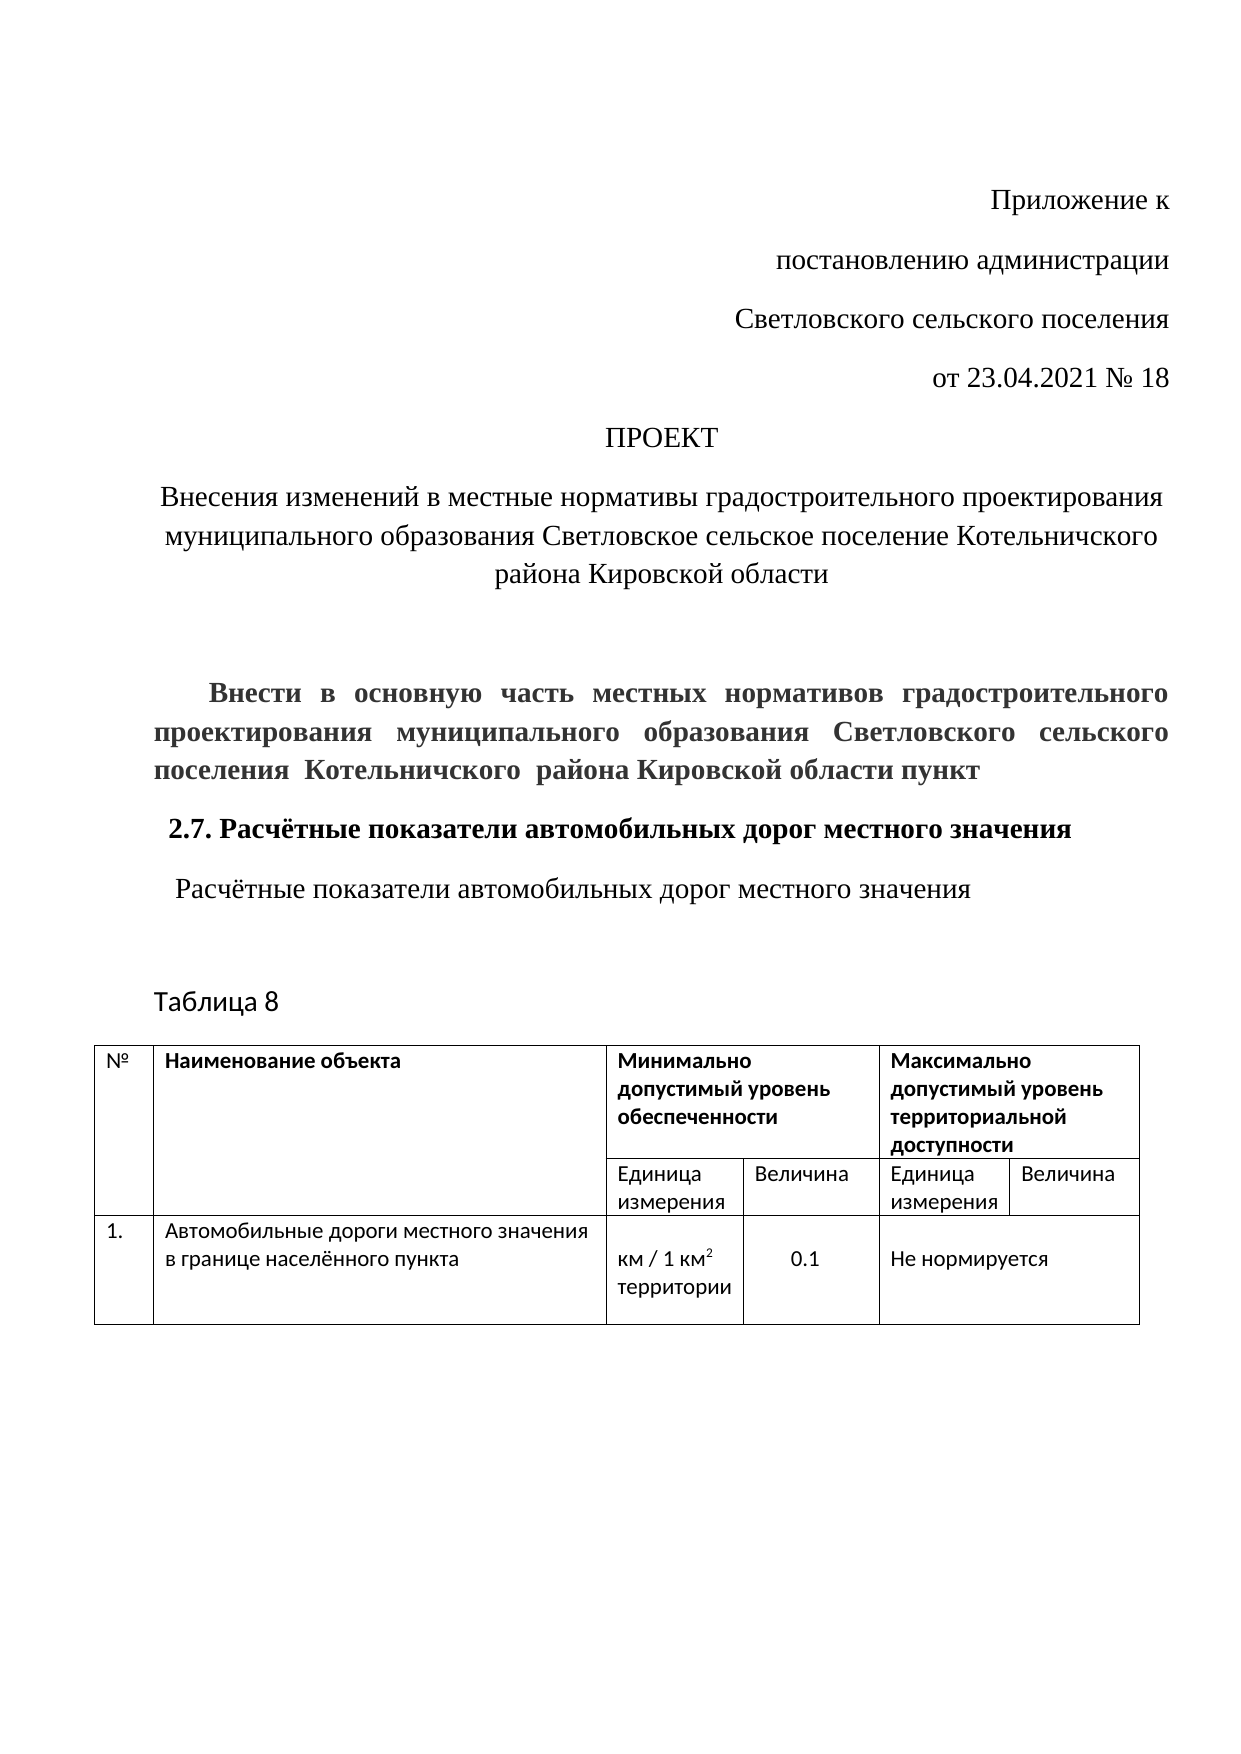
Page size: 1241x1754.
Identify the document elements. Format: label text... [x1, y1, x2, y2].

text Светловского сельского поселения [153, 301, 1169, 335]
text 2.7. Расчётные показатели автомобильных дорог местного значения [153, 812, 1169, 845]
table_cell Единица измерения [607, 1159, 743, 1215]
table_cell 1. [95, 1216, 153, 1324]
table_cell Единица измерения [880, 1159, 1009, 1215]
table_cell Величина [744, 1159, 879, 1215]
table_header Минимально допустимый уровень обеспеченности [607, 1046, 879, 1158]
text ПРОЕКТ [153, 420, 1169, 453]
text Приложение к [153, 182, 1169, 216]
table_cell Величина [1010, 1159, 1139, 1215]
text Таблица 8 [153, 983, 1169, 1019]
text Внесения изменений в местные нормативы градостроительного проектирования муниципального образования Светловское сельское поселение Котельничского района Кировской области [153, 479, 1169, 590]
table_cell 0.1 [744, 1216, 879, 1324]
table_header Наименование объекта [154, 1046, 606, 1215]
text постановлению администрации [153, 242, 1169, 275]
text Расчётные показатели автомобильных дорог местного значения [94, 871, 1169, 904]
table_header Максимально допустимый уровень территориальной доступности [880, 1046, 1139, 1158]
table_cell Автомобильные дороги местного значения в границе населённого пункта [154, 1216, 606, 1324]
text от 23.04.2021 № 18 [153, 361, 1169, 394]
table_cell км / 1 км2 территории [607, 1216, 743, 1324]
table_header № [95, 1046, 153, 1215]
table_cell Не нормируется [880, 1216, 1139, 1324]
text Внести в основную часть местных нормативов градостроительного проектирования муниципального образования Светловского сельского поселения Котельничского района Кировской области пункт [153, 675, 1169, 786]
